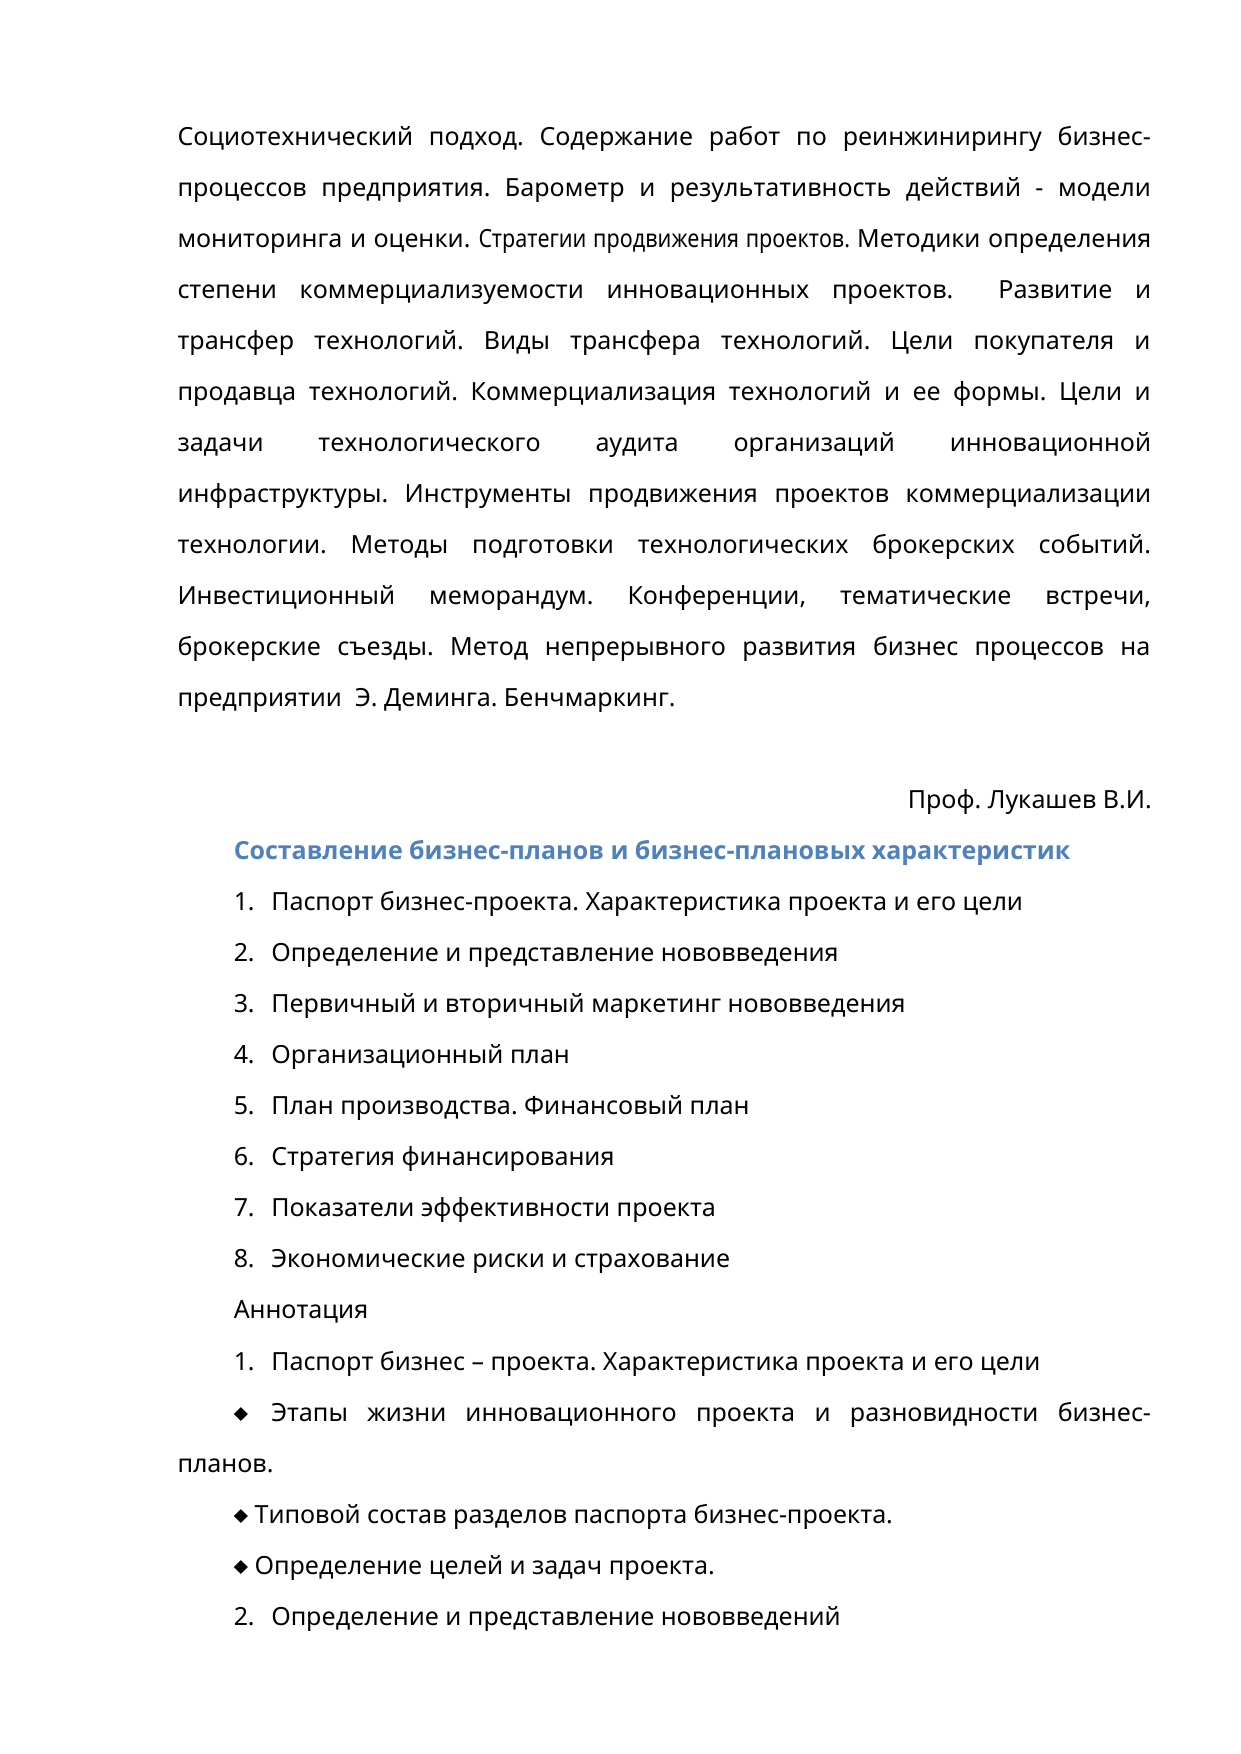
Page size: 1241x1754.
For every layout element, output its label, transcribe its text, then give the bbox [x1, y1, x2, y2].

list Экономические риски и страхование [177, 1241, 1152, 1275]
list Проф. Лукашев В.И. [177, 782, 1152, 816]
list Паспорт бизнес – проекта. Характеристика проекта и его цели [177, 1343, 1152, 1377]
list Стратегия финансирования [177, 1139, 1152, 1173]
list Паспорт бизнес-проекта. Характеристика проекта и его цели [177, 884, 1152, 918]
text Определение целей и задач проекта. [177, 1547, 1152, 1581]
list Определение и представление нововведений [177, 1598, 1152, 1632]
list Первичный и вторичный маркетинг нововведения [177, 986, 1152, 1020]
list Организационный план [177, 1037, 1152, 1071]
text Типовой состав разделов паспорта бизнес-проекта. [177, 1496, 1152, 1530]
subtitle Составление бизнес-планов и бизнес-плановых характеристик [177, 833, 1152, 867]
list Определение и представление нововведения [177, 935, 1152, 969]
text Аннотация [177, 1292, 1152, 1326]
list Показатели эффективности проекта [177, 1190, 1152, 1224]
list Этапы жизни инновационного проекта и разновидности бизнес-планов. [177, 1394, 1152, 1479]
list План производства. Финансовый план [177, 1088, 1152, 1122]
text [177, 118, 1152, 714]
